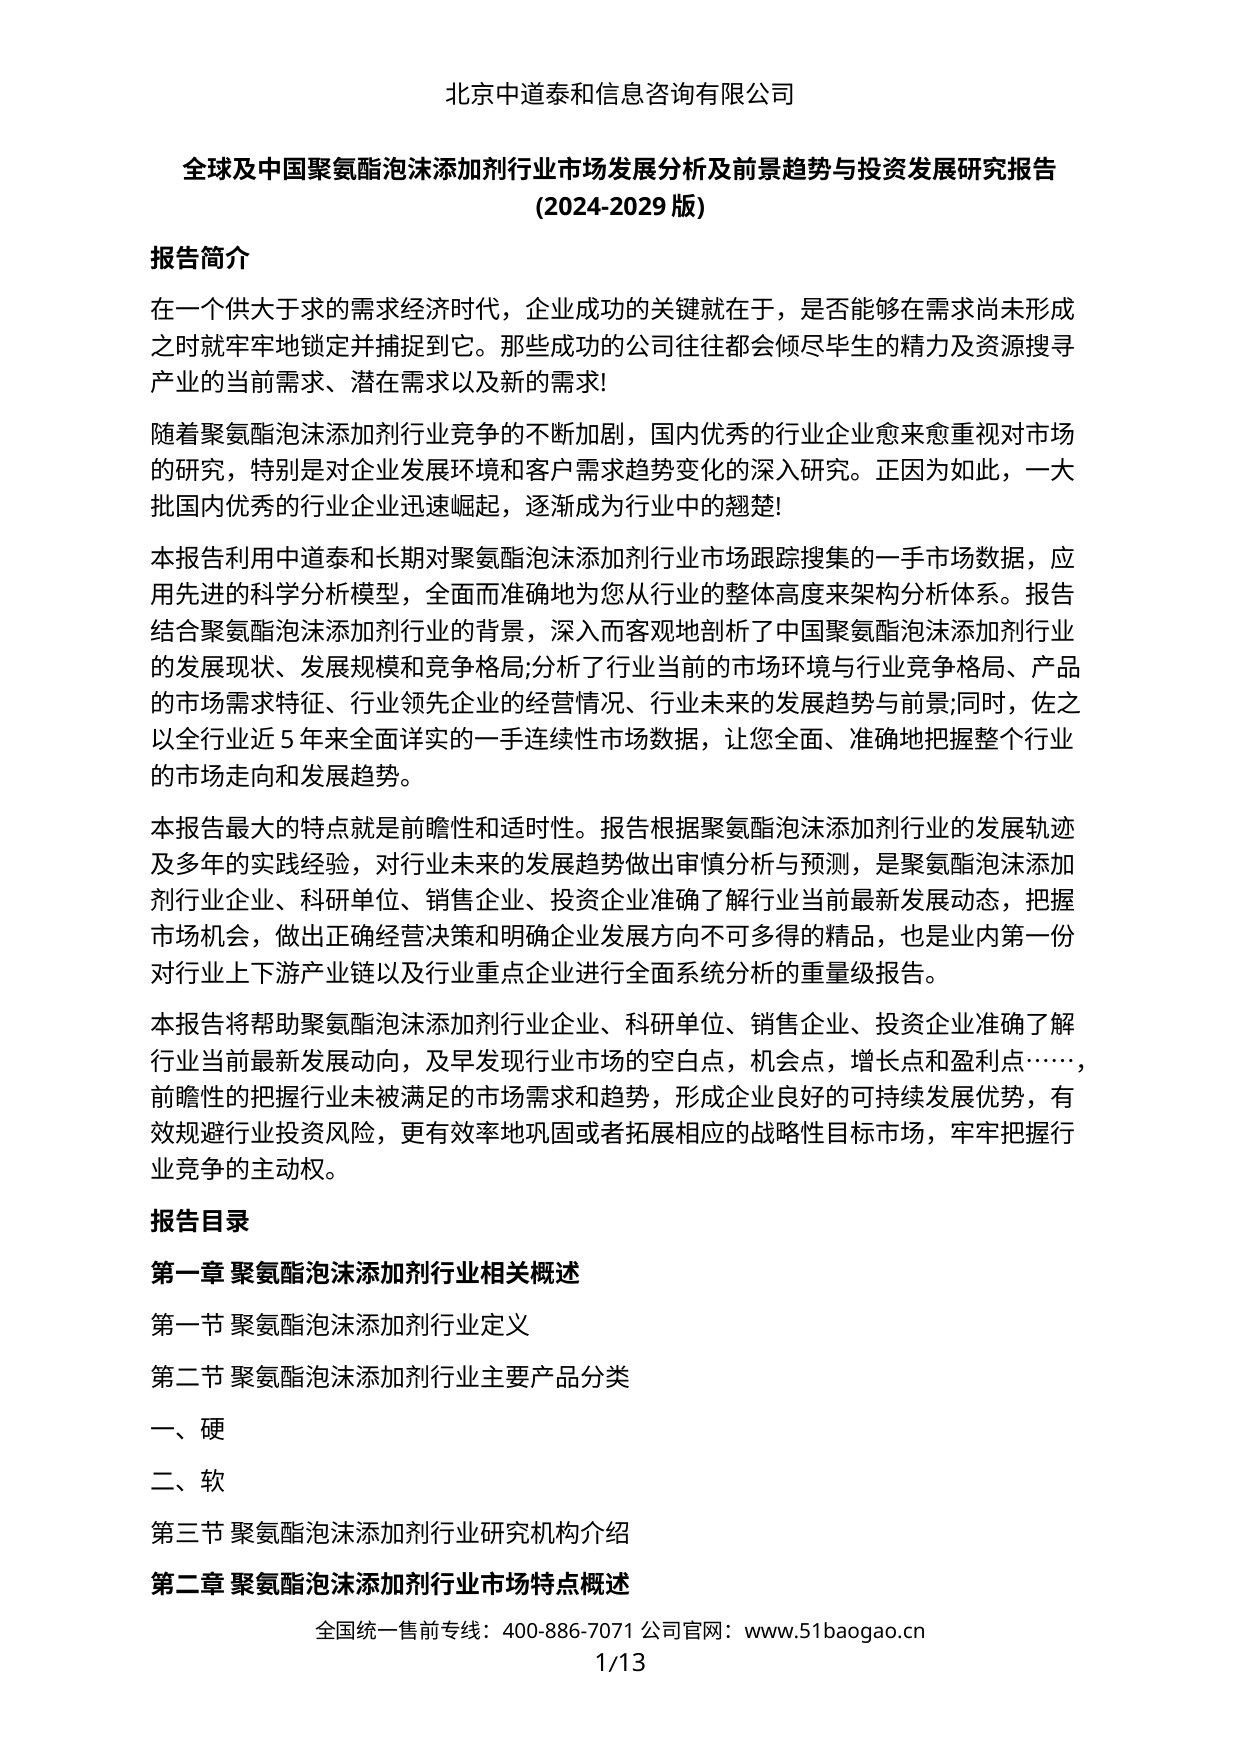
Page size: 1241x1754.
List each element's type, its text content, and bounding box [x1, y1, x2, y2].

text 随着聚氨酯泡沫添加剂行业竞争的不断加剧，国内优秀的行业企业愈来愈重视对市场的研究，特别是对企业发展环境和客户需求趋势变化的深入研究。正因为如此，一大批国内优秀的行业企业迅速崛起，逐渐成为行业中的翘楚! [150, 414, 1090, 523]
text 第一章 聚氨酯泡沫添加剂行业相关概述 [150, 1254, 1090, 1290]
text 报告目录 [150, 1202, 1090, 1238]
text 本报告利用中道泰和长期对聚氨酯泡沫添加剂行业市场跟踪搜集的一手市场数据，应用先进的科学分析模型，全面而准确地为您从行业的整体高度来架构分析体系。报告结合聚氨酯泡沫添加剂行业的背景，深入而客观地剖析了中国聚氨酯泡沫添加剂行业的发展现状、发展规模和竞争格局;分析了行业当前的市场环境与行业竞争格局、产品的市场需求特征、行业领先企业的经营情况、行业未来的发展趋势与前景;同时，佐之以全行业近5年来全面详实的一手连续性市场数据，让您全面、准确地把握整个行业的市场走向和发展趋势。 [150, 539, 1090, 792]
text 二、软 [150, 1461, 1090, 1497]
text 报告简介 [150, 238, 1090, 274]
text 本报告最大的特点就是前瞻性和适时性。报告根据聚氨酯泡沫添加剂行业的发展轨迹及多年的实践经验，对行业未来的发展趋势做出审慎分析与预测，是聚氨酯泡沫添加剂行业企业、科研单位、销售企业、投资企业准确了解行业当前最新发展动态，把握市场机会，做出正确经营决策和明确企业发展方向不可多得的精品，也是业内第一份对行业上下游产业链以及行业重点企业进行全面系统分析的重量级报告。 [150, 808, 1090, 989]
text 第二节 聚氨酯泡沫添加剂行业主要产品分类 [150, 1357, 1090, 1394]
text 在一个供大于求的需求经济时代，企业成功的关键就在于，是否能够在需求尚未形成之时就牢牢地锁定并捕捉到它。那些成功的公司往往都会倾尽毕生的精力及资源搜寻产业的当前需求、潜在需求以及新的需求! [150, 290, 1090, 399]
text 一、硬 [150, 1409, 1090, 1446]
text 第三节 聚氨酯泡沫添加剂行业研究机构介绍 [150, 1513, 1090, 1549]
text 第一节 聚氨酯泡沫添加剂行业定义 [150, 1306, 1090, 1342]
text 本报告将帮助聚氨酯泡沫添加剂行业企业、科研单位、销售企业、投资企业准确了解行业当前最新发展动向，及早发现行业市场的空白点，机会点，增长点和盈利点……，前瞻性的把握行业未被满足的市场需求和趋势，形成企业良好的可持续发展优势，有效规避行业投资风险，更有效率地巩固或者拓展相应的战略性目标市场，牢牢把握行业竞争的主动权。 [150, 1005, 1090, 1186]
text 第二章 聚氨酯泡沫添加剂行业市场特点概述 [150, 1565, 1090, 1601]
text 全球及中国聚氨酯泡沫添加剂行业市场发展分析及前景趋势与投资发展研究报告(2024-2029版) [150, 150, 1090, 222]
